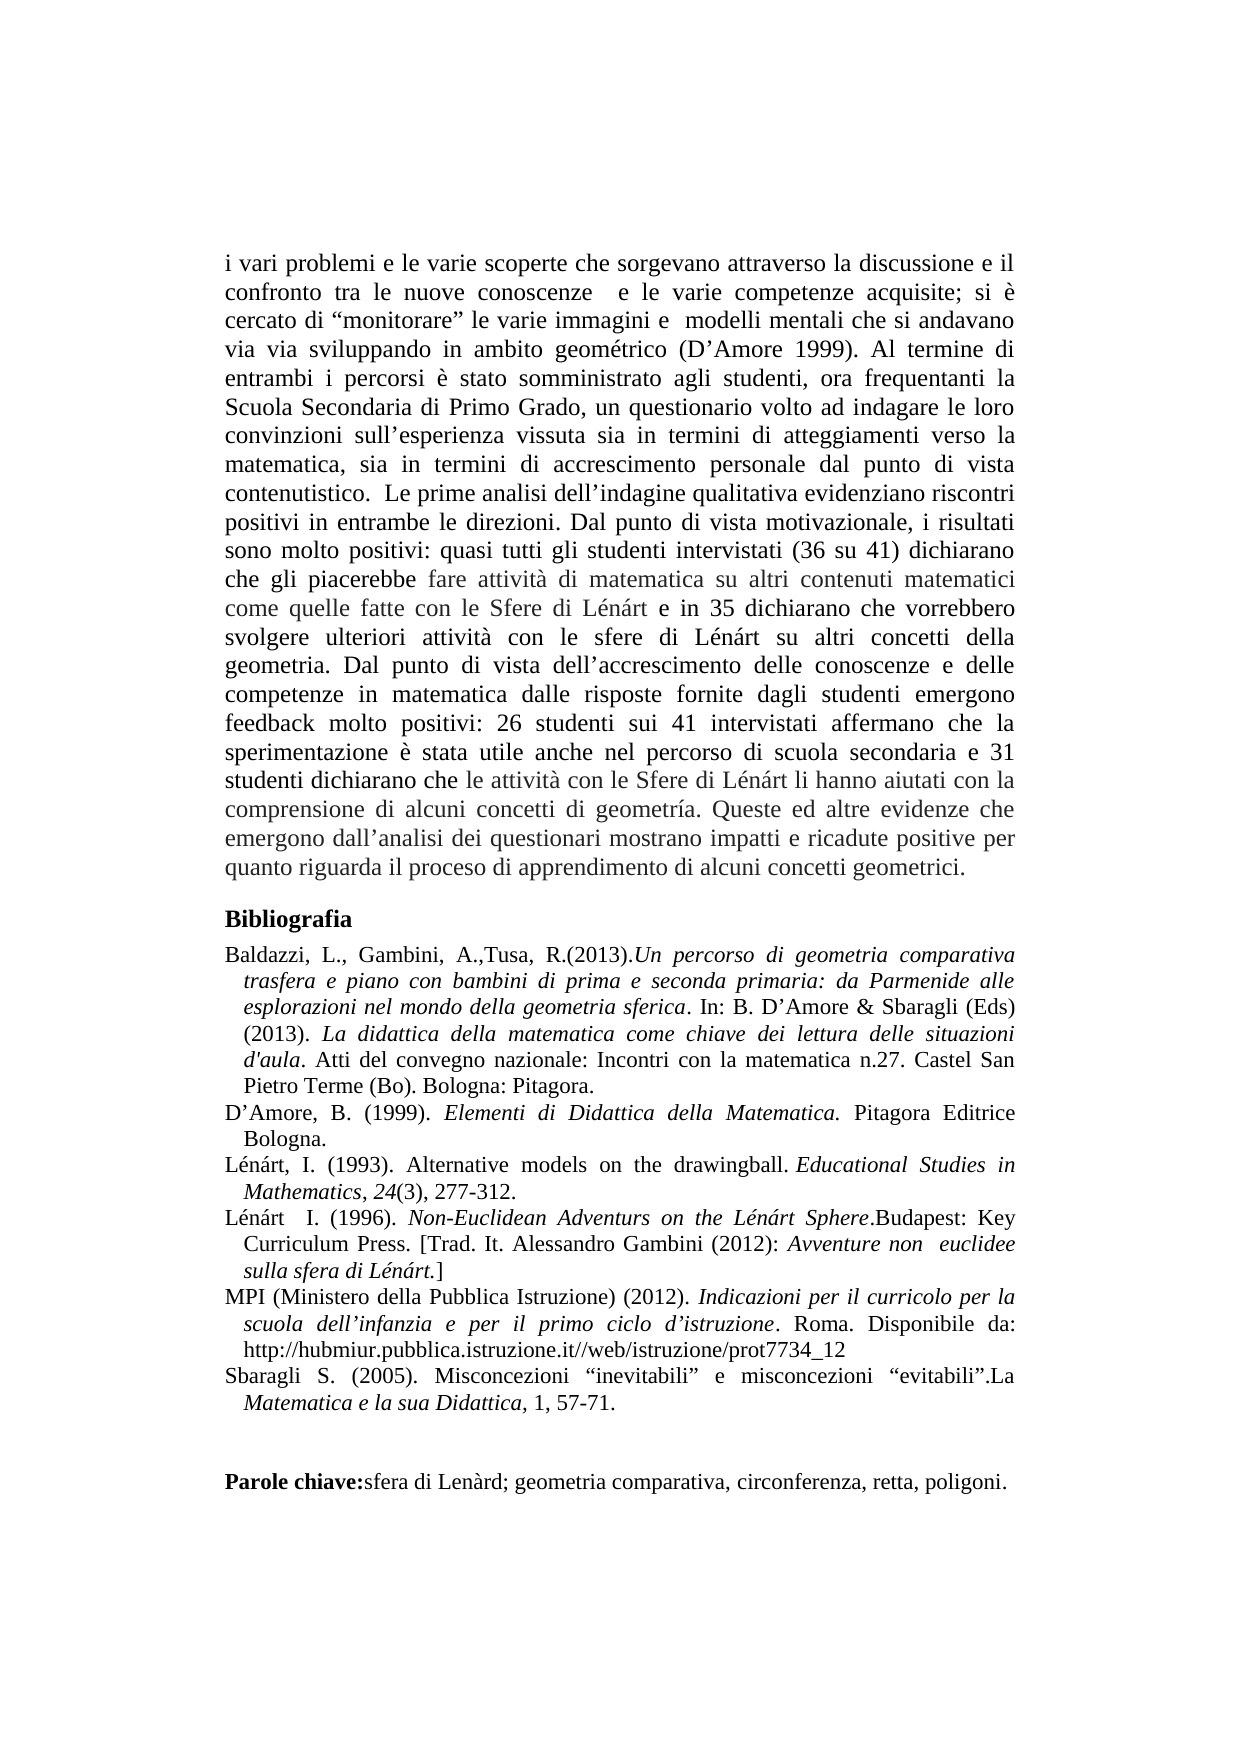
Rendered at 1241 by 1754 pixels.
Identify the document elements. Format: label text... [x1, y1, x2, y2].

text Bibliografia [224, 904, 1016, 933]
text Baldazzi, L., Gambini, A.,Tusa, R.(2013).Un percorso di geometria comparativa trasfera e piano con bambini di prima e seconda primaria: da Parmenide alle esplorazioni nel mondo della geometria sferica. In: B. D’Amore & Sbaragli (Eds) (2013). La didattica della matematica come chiave dei lettura delle situazioni d'aula. Atti del convegno nazionale: Incontri con la matematica n.27. Castel San Pietro Terme (Bo). Bologna: Pitagora. [224, 941, 1016, 1099]
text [224, 248, 1016, 881]
text MPI (Ministero della Pubblica Istruzione) (2012). Indicazioni per il curricolo per la scuola dell’infanzia e per il primo ciclo d’istruzione. Roma. Disponibile da: http://hubmiur.pubblica.istruzione.it//web/istruzione/prot7734_12 [224, 1283, 1016, 1362]
text Parole chiave:sfera di Lenàrd; geometria comparativa, circonferenza, retta, poligoni. [224, 1468, 1016, 1494]
text Lénárt I. (1996). Non-Euclidean Adventurs on the Lénárt Sphere.Budapest: Key Curriculum Press. [Trad. It. Alessandro Gambini (2012): Avventure non euclidee sulla sfera di Lénárt.] [224, 1204, 1016, 1283]
text Lénárt, I. (1993). Alternative models on the drawingball. Educational Studies in Mathematics, 24(3), 277-312. [224, 1151, 1016, 1204]
text D’Amore, B. (1999). Elementi di Didattica della Matematica. Pitagora Editrice Bologna. [224, 1099, 1016, 1151]
text Sbaragli S. (2005). Misconcezioni “inevitabili” e misconcezioni “evitabili”.La Matematica e la sua Didattica, 1, 57-71. [224, 1362, 1016, 1415]
